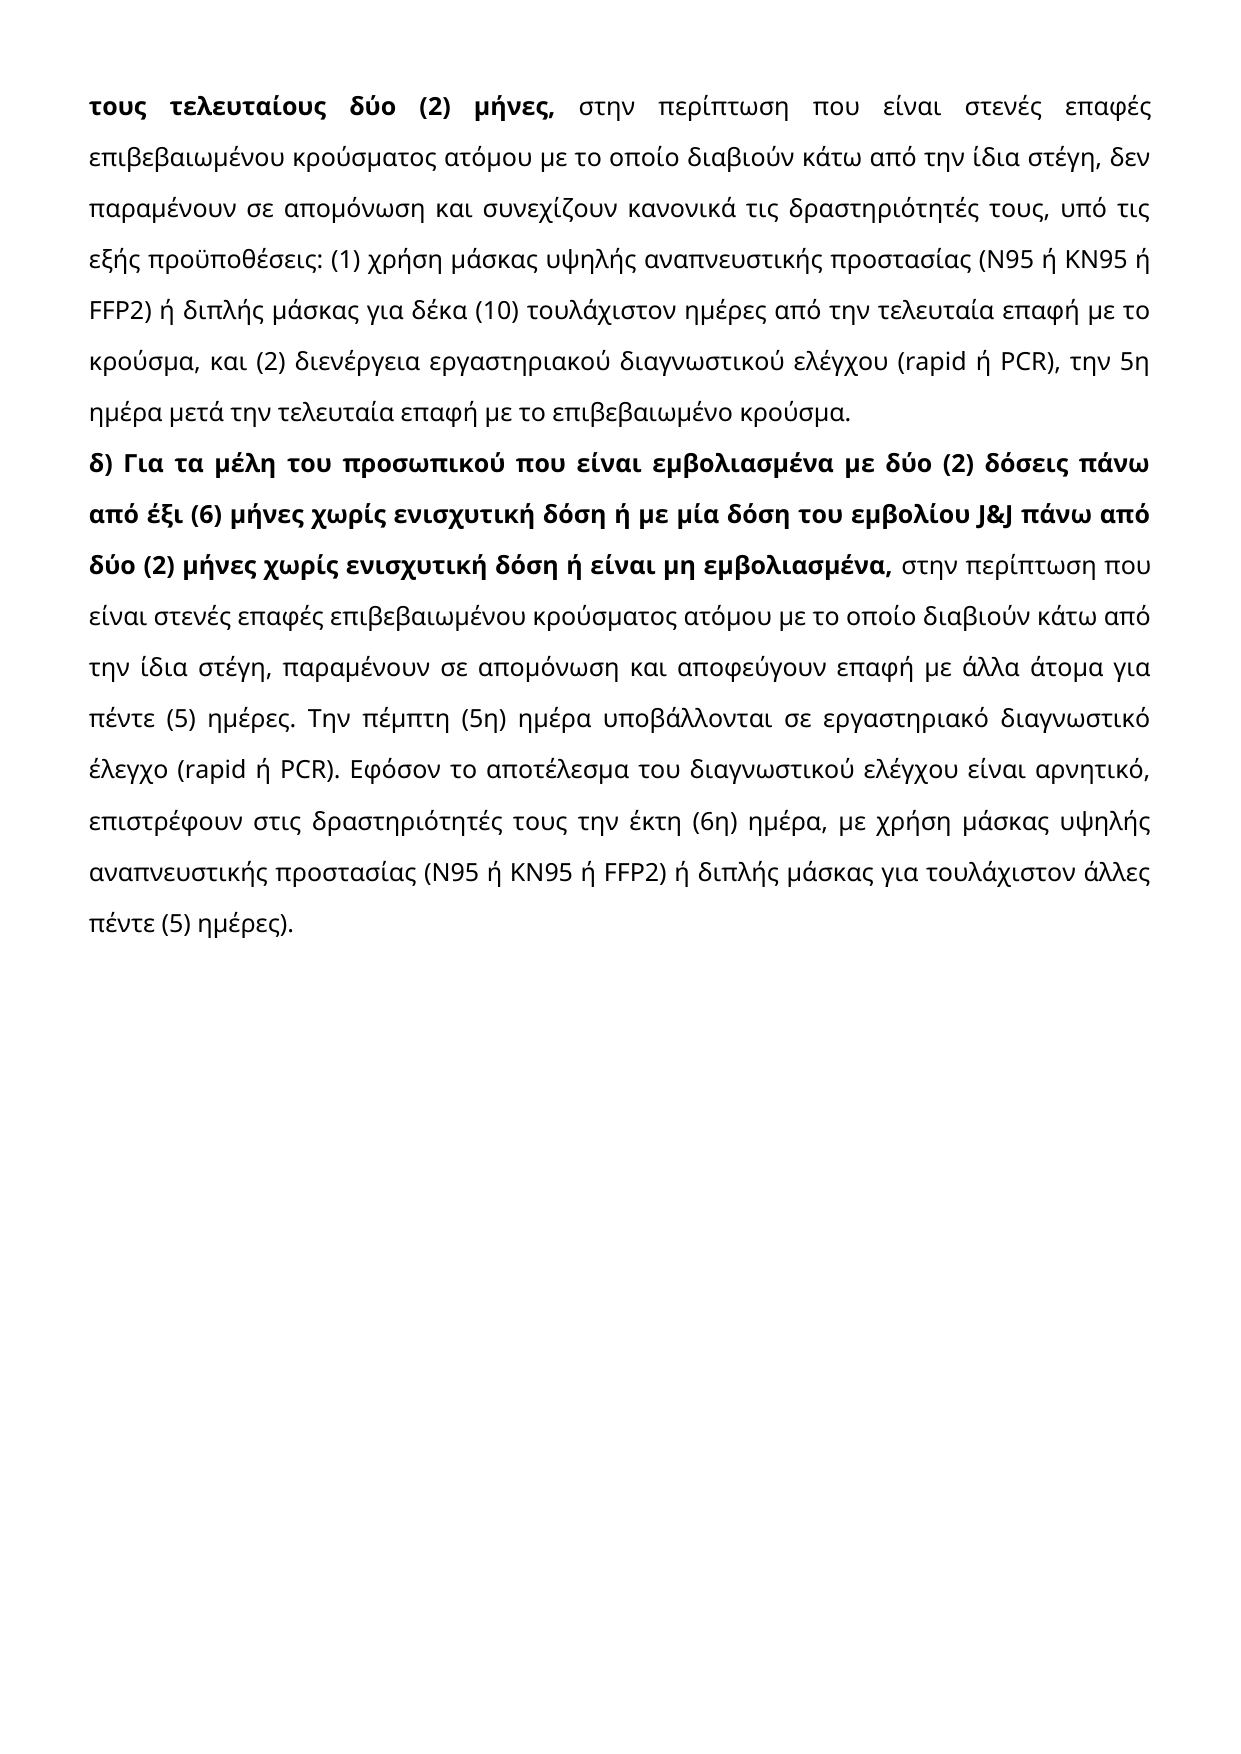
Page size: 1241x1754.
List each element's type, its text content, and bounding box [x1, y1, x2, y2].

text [89, 89, 1152, 429]
text δ) Για τα μέλη του προσωπικού που είναι εμβολιασμένα με δύο (2) δόσεις πάνω από έξι (6) μήνες χωρίς ενισχυτική δόση ή με μία δόση του εμβολίου J&J πάνω από δύο (2) μήνες χωρίς ενισχυτική δόση ή είναι μη εμβολιασμένα, στην περίπτωση που είναι στενές επαφές επιβεβαιωμένου κρούσματος ατόμου με το οποίο διαβιούν κάτω από την ίδια στέγη, παραμένουν σε απομόνωση και αποφεύγουν επαφή με άλλα άτομα για πέντε (5) ημέρες. Την πέμπτη (5η) ημέρα υποβάλλονται σε εργαστηριακό διαγνωστικό έλεγχο (rapid ή PCR). Εφόσον το αποτέλεσμα του διαγνωστικού ελέγχου είναι αρνητικό, επιστρέφουν στις δραστηριότητές τους την έκτη (6η) ημέρα, με χρήση μάσκας υψηλής αναπνευστικής προστασίας (N95 ή ΚΝ95 ή FFP2) ή διπλής μάσκας για τουλάχιστον άλλες πέντε (5) ημέρες). [89, 446, 1152, 939]
